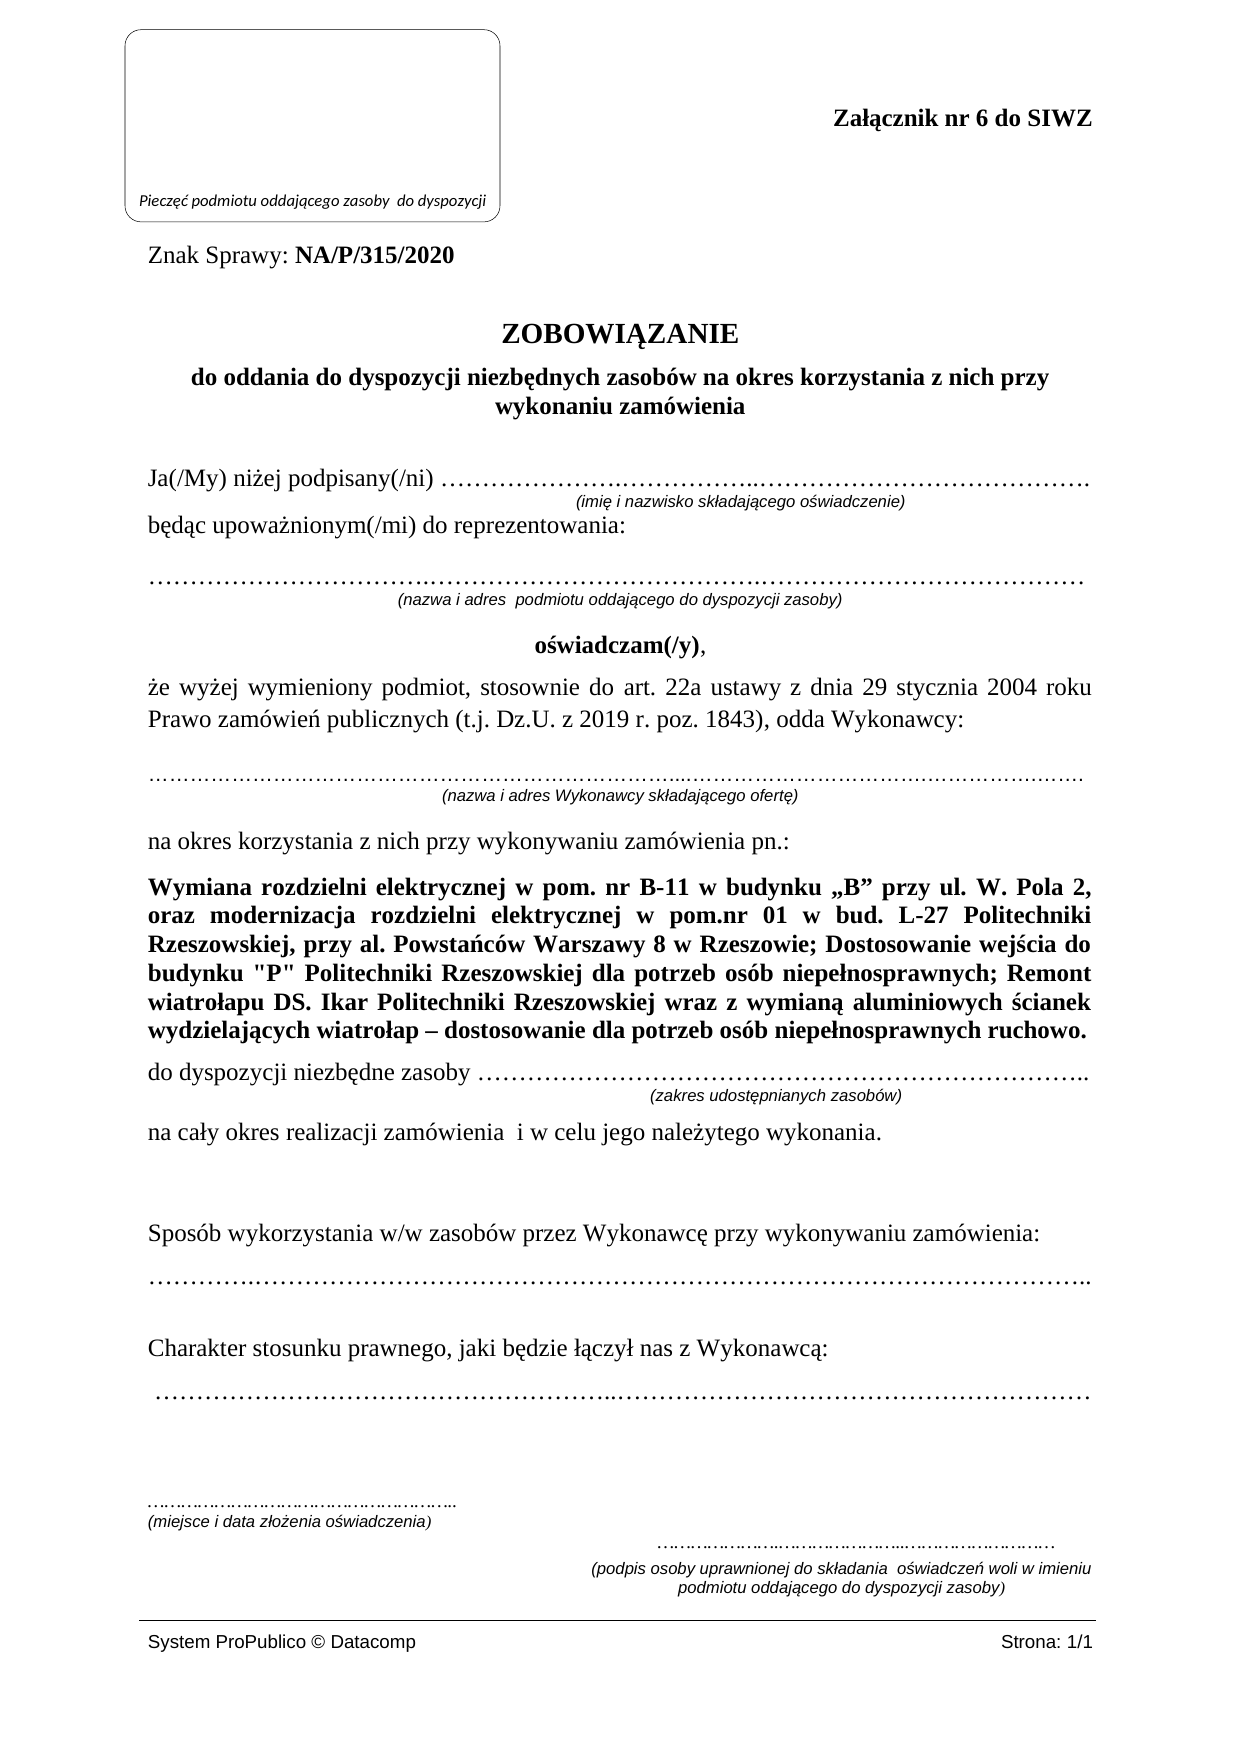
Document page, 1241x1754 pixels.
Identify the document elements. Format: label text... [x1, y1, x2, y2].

text do dyspozycji niezbędne zasoby ……………………………………………………………….. [148, 1057, 1093, 1086]
text na cały okres realizacji zamówienia i w celu jego należytego wykonania. [148, 1117, 1093, 1146]
text (podpis osoby uprawnionej do składania oświadczeń woli w imieniu podmiotu oddającego do dyspozycji zasoby) [590, 1559, 1093, 1597]
text (zakres udostępnianych zasobów) [251, 1086, 1093, 1105]
text (miejsce i data złożenia oświadczenia) [148, 1512, 1093, 1531]
text Ja(/My) niżej podpisany(/ni) ………………….……………..…………………………………. [148, 463, 1093, 491]
text …………………………….………………………………….………………………………… [148, 561, 1093, 589]
text ……………………………………………….. [148, 1490, 1093, 1512]
text ZOBOWIĄZANIE [148, 316, 1093, 349]
text ………………………………………………..………………………………………………… [148, 1376, 1093, 1405]
text do oddania do dyspozycji niezbędnych zasobów na okres korzystania z nich przy wykonaniu zamówienia [148, 362, 1093, 419]
text Sposób wykorzystania w/w zasobów przez Wykonawcę przy wykonywaniu zamówienia: [148, 1218, 1093, 1247]
text …………………………………………………………………....…………………………….…………….……. [148, 762, 1093, 786]
text Charakter stosunku prawnego, jaki będzie łączył nas z Wykonawcą: [148, 1333, 1093, 1362]
text na okres korzystania z nich przy wykonywaniu zamówienia pn.: [148, 826, 1093, 855]
text oświadczam(/y), [148, 630, 1093, 659]
text Znak Sprawy: NA/P/315/2020 [148, 240, 1093, 269]
subtitle Załącznik nr 6 do SIWZ [207, 103, 1093, 132]
text ………………….…………………..……………………… [148, 1531, 1093, 1552]
text (imię i nazwisko składającego oświadczenie) [576, 491, 1093, 511]
text Wymiana rozdzielni elektrycznej w pom. nr B-11 w budynku „B” przy ul. W. Pola 2, oraz modernizacja rozdzielni elektrycznej w pom.nr 01 w bud. L-27 Politechniki Rzeszowskiej, przy al. Powstańców Warszawy 8 w Rzeszowie; Dostosowanie wejścia do budynku "P" Politechniki Rzeszowskiej dla potrzeb osób niepełnosprawnych; Remont wiatrołapu DS. Ikar Politechniki Rzeszowskiej wraz z wymianą aluminiowych ścianek wydzielających wiatrołap – dostosowanie dla potrzeb osób niepełnosprawnych ruchowo. [148, 872, 1093, 1044]
text będąc upoważnionym(/mi) do reprezentowania: [148, 511, 1093, 539]
text że wyżej wymieniony podmiot, stosownie do art. 22a ustawy z dnia 29 stycznia 2004 roku Prawo zamówień publicznych (t.j. Dz.U. z 2019 r. poz. 1843), odda Wykonawcy: [148, 672, 1093, 733]
text ………….……………………………………………………………………………………….. [148, 1261, 1093, 1290]
text (nazwa i adres Wykonawcy składającego ofertę) [148, 786, 1093, 805]
text (nazwa i adres podmiotu oddającego do dyspozycji zasoby) [148, 589, 1093, 609]
